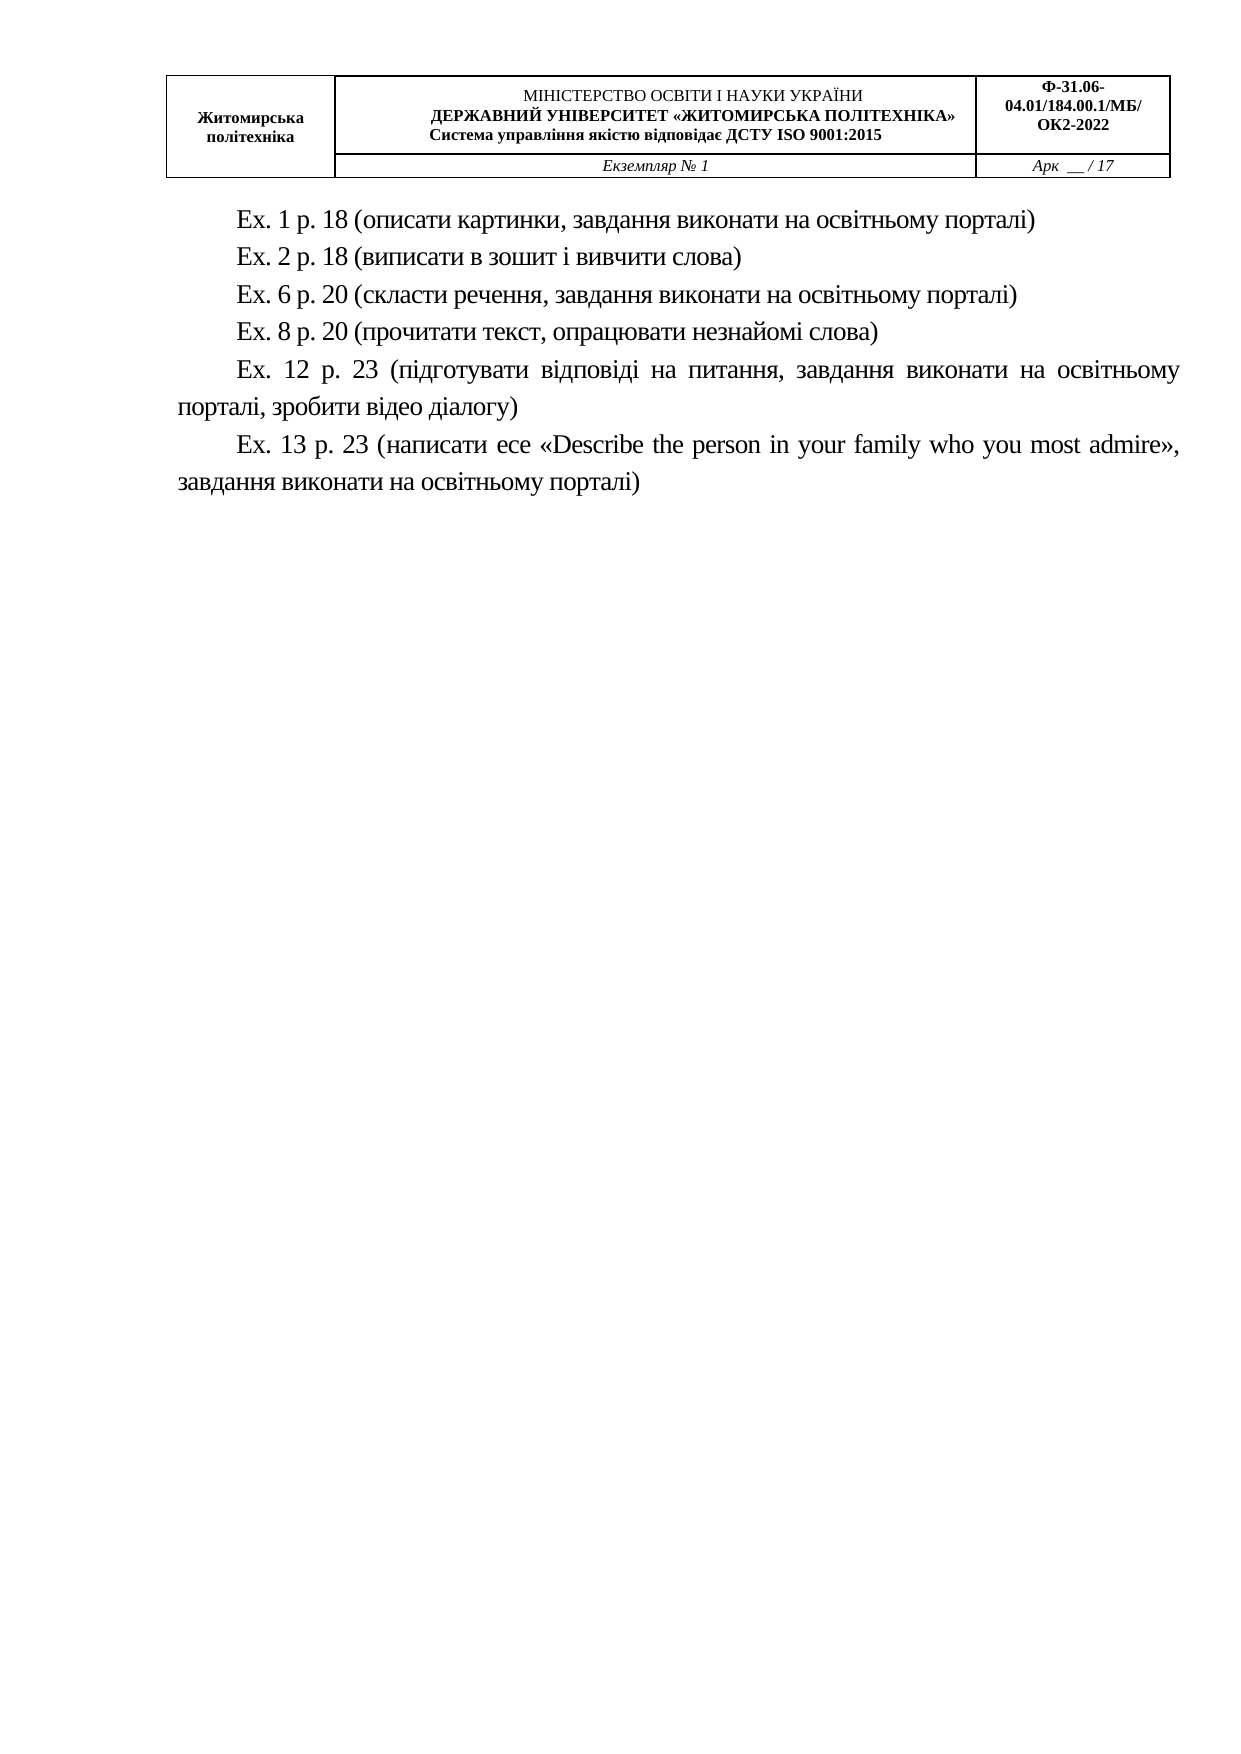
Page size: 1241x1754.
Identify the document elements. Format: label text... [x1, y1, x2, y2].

text Ex. 8 p. 20 (прочитати текст, опрацювати незнайомі слова) [177, 309, 1181, 346]
text Ex. 2 p. 18 (виписати в зошит і вивчити слова) [177, 234, 1181, 271]
text Ex. 13 p. 23 (написати есе «Describe the person in your family who you most admire», завдання виконати на освітньому порталі) [177, 421, 1181, 496]
text Ex. 12 p. 23 (підготувати відповіді на питання, завдання виконати на освітньому порталі, зробити відео діалогу) [177, 346, 1181, 421]
text Ex. 1 p. 18 (описати картинки, завдання виконати на освітньому порталі) [177, 196, 1181, 234]
text Ex. 6 p. 20 (скласти речення, завдання виконати на освітньому порталі) [177, 271, 1181, 309]
